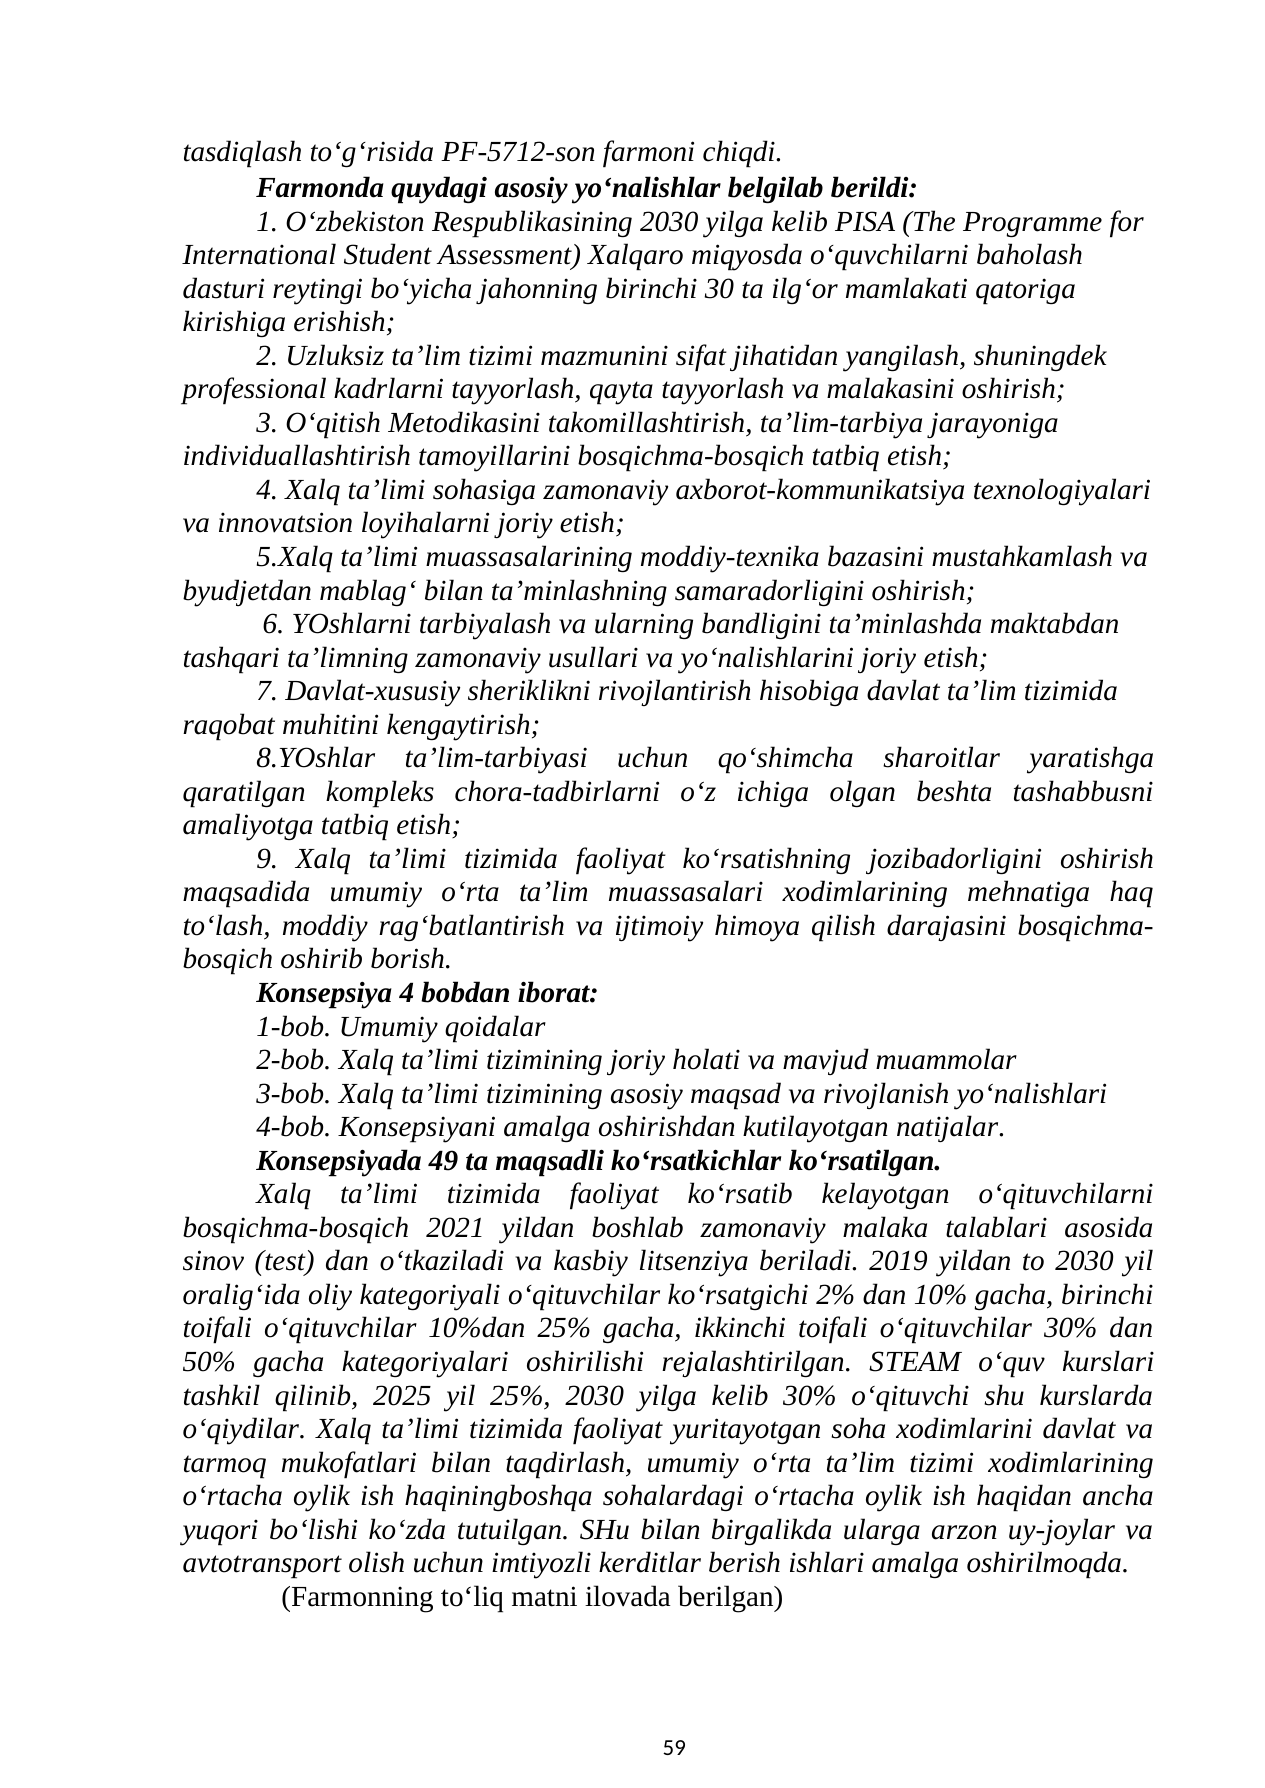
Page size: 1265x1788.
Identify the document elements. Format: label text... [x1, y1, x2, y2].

text Konsepsiya 4 bobdan iborat: [182, 975, 1157, 1009]
text 2. Uzluksiz ta’lim tizimi mazmunini sifat jihatidan yangilash, shuningdek professional kadrlarni tayyorlash, qayta tayyorlash va malakasini oshirish; [182, 338, 1157, 405]
text 1. O‘zbekiston Respublikasining 2030 yilga kelib PISA (The Programme for International Student Assessment) Xalqaro miqyosda o‘quvchilarni baholash dasturi reytingi bo‘yicha jahonning birinchi 30 ta ilg‘or mamlakati qatoriga kirishiga erishish; [182, 204, 1157, 338]
text Konsepsiyada 49 ta maqsadli ko‘rsatkichlar ko‘rsatilgan. [182, 1143, 1157, 1176]
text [182, 131, 1157, 170]
text Xalq ta’limi tizimida faoliyat ko‘rsatib kelayotgan o‘qituvchilarni bosqichma-bosqich 2021 yildan boshlab zamonaviy malaka talablari asosida sinov (test) dan o‘tkaziladi va kasbiy litsenziya beriladi. 2019 yildan to 2030 yil oralig‘ida oliy kategoriyali o‘qituvchilar ko‘rsatgichi 2% dan 10% gacha, birinchi toifali o‘qituvchilar 10%dan 25% gacha, ikkinchi toifali o‘qituvchilar 30% dan 50% gacha kategoriyalari oshirilishi rejalashtirilgan. STEAM o‘quv kurslari tashkil qilinib, 2025 yil 25%, 2030 yilga kelib 30% o‘qituvchi shu kurslarda o‘qiydilar. Xalq ta’limi tizimida faoliyat yuritayotgan soha xodimlarini davlat va tarmoq mukofatlari bilan taqdirlash, umumiy o‘rta ta’lim tizimi xodimlarining o‘rtacha oylik ish haqiningboshqa sohalardagi o‘rtacha oylik ish haqidan ancha yuqori bo‘lishi ko‘zda tutuilgan. SHu bilan birgalikda ularga arzon uy-joylar va avtotransport olish uchun imtiyozli kerditlar berish ishlari amalga oshirilmoqda. [182, 1176, 1157, 1579]
text (Farmonning to‘liq matni ilovada berilgan) [182, 1579, 1157, 1612]
text 4-bob. Konsepsiyani amalga oshirishdan kutilayotgan natijalar. [182, 1109, 1157, 1143]
text 6. YOshlarni tarbiyalash va ularning bandligini ta’minlashda maktabdan tashqari ta’limning zamonaviy usullari va yo‘nalishlarini joriy etish; [182, 606, 1157, 673]
text 8.YOshlar ta’lim-tarbiyasi uchun qo‘shimcha sharoitlar yaratishga qaratilgan kompleks chora-tadbirlarni o‘z ichiga olgan beshta tashabbusni amaliyotga tatbiq etish; [182, 740, 1157, 841]
text Farmonda quydagi asosiy yo‘nalishlar belgilab berildi: [182, 170, 1157, 204]
text 9. Xalq ta’limi tizimida faoliyat ko‘rsatishning jozibadorligini oshirish maqsadida umumiy o‘rta ta’lim muassasalari xodimlarining mehnatiga haq to‘lash, moddiy rag‘batlantirish va ijtimoiy himoya qilish darajasini bosqichma-bosqich oshirib borish. [182, 841, 1157, 975]
text 7. Davlat-xususiy sheriklikni rivojlantirish hisobiga davlat ta’lim tizimida raqobat muhitini kengaytirish; [182, 673, 1157, 740]
text 4. Xalq ta’limi sohasiga zamonaviy axborot-kommunikatsiya texnologiyalari va innovatsion loyihalarni joriy etish; [182, 472, 1157, 539]
text 3. O‘qitish Metodikasini takomillashtirish, ta’lim-tarbiya jarayoniga individuallashtirish tamoyillarini bosqichma-bosqich tatbiq etish; [182, 405, 1157, 472]
text 3-bob. Xalq ta’limi tizimining asosiy maqsad va rivojlanish yo‘nalishlari [182, 1076, 1157, 1109]
text 1-bob. Umumiy qoidalar [182, 1009, 1157, 1042]
text 2-bob. Xalq ta’limi tizimining joriy holati va mavjud muammolar [182, 1042, 1157, 1076]
text 5.Xalq ta’limi muassasalarining moddiy-texnika bazasini mustahkamlash va byudjetdan mablag‘ bilan ta’minlashning samaradorligini oshirish; [182, 539, 1157, 606]
